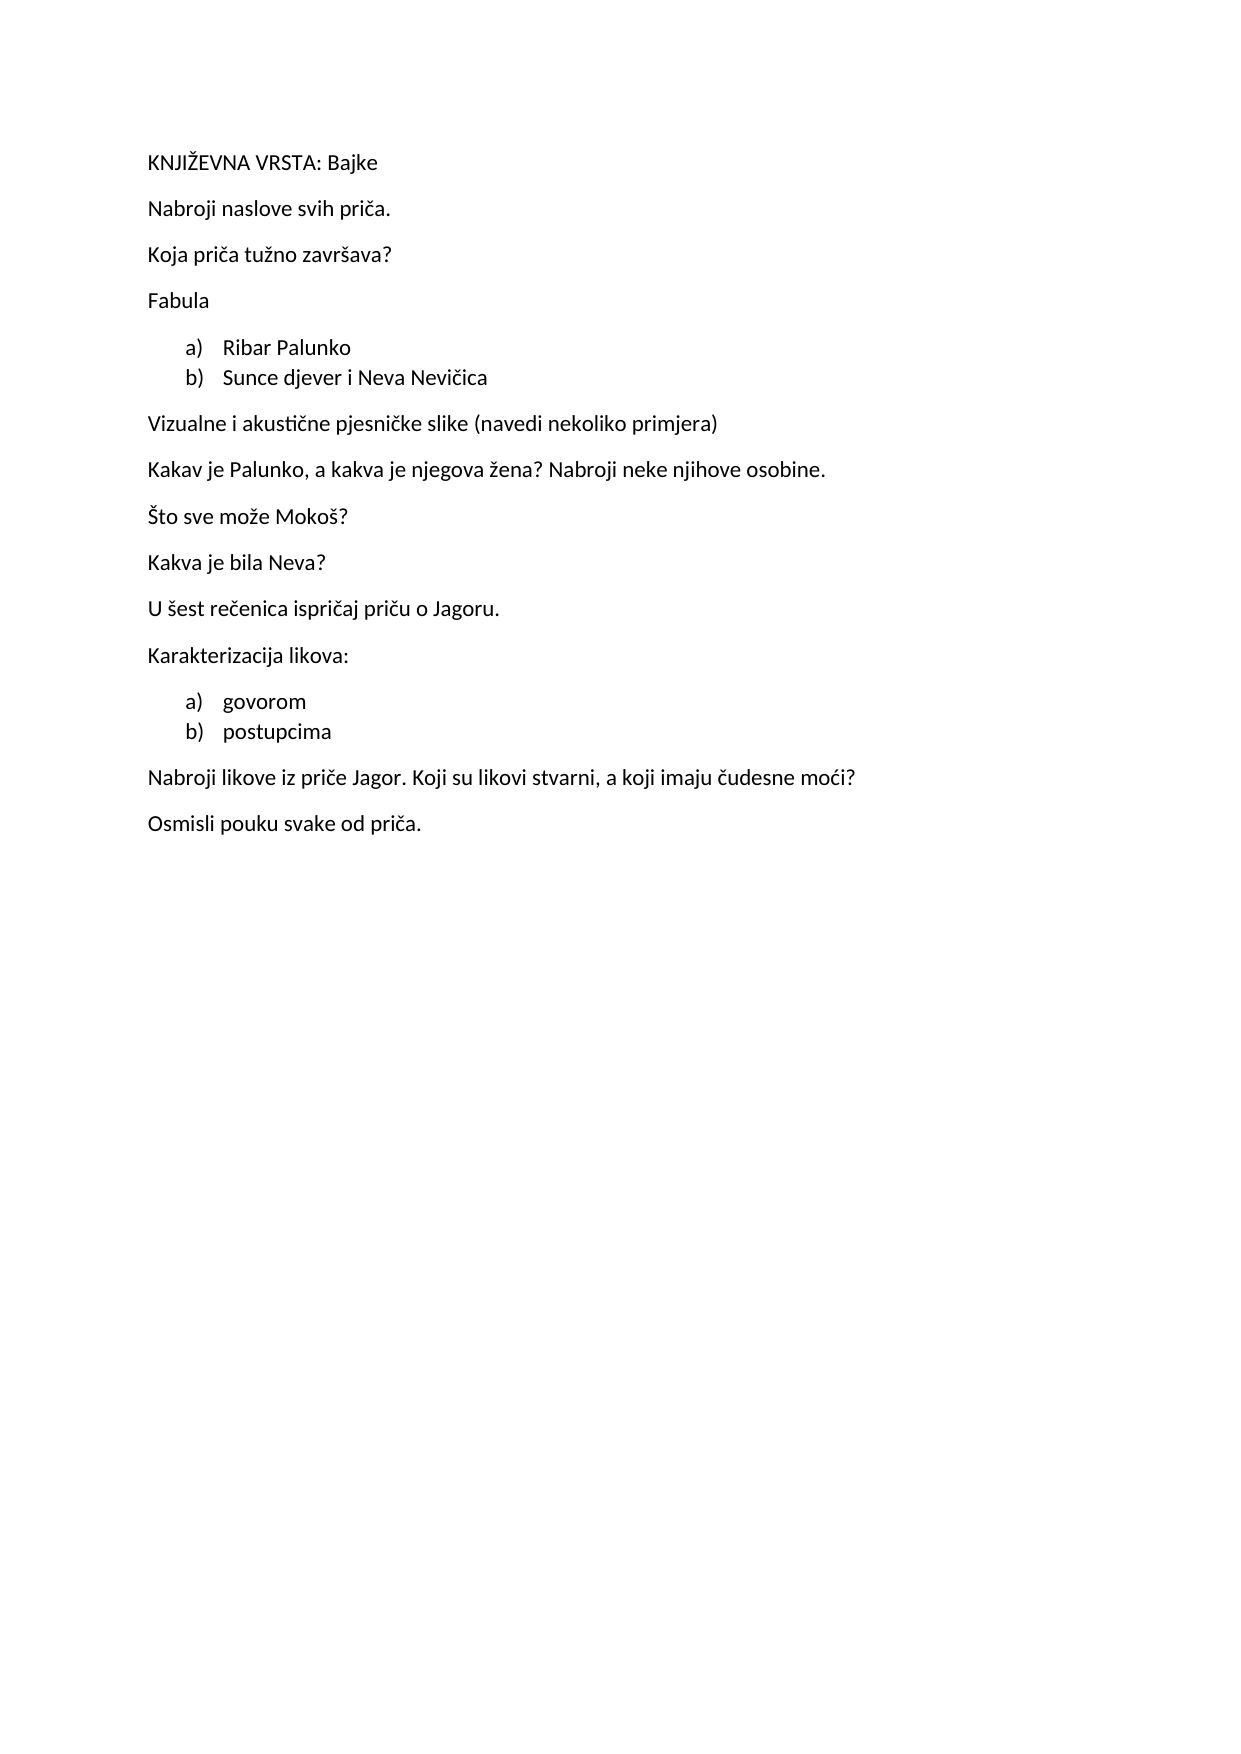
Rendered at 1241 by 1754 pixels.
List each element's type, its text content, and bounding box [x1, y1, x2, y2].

list Ribar Palunko [185, 333, 1093, 361]
text Fabula [148, 287, 1093, 315]
text Kakav je Palunko, a kakva je njegova žena? Nabroji neke njihove osobine. [148, 455, 1093, 483]
text Nabroji likove iz priče Jagor. Koji su likovi stvarni, a koji imaju čudesne moći? [148, 763, 1093, 791]
list Sunce djever i Neva Nevičica [185, 363, 1093, 391]
text Što sve može Mokoš? [148, 502, 1093, 530]
text Nabroji naslove svih priča. [148, 194, 1093, 222]
text KNJIŽEVNA VRSTA: Bajke [148, 148, 1093, 176]
text Kakva je bila Neva? [148, 548, 1093, 576]
text Osmisli pouku svake od priča. [148, 809, 1093, 838]
text U šest rečenica ispričaj priču o Jagoru. [148, 594, 1093, 622]
list postupcima [185, 717, 1093, 745]
text Karakterizacija likova: [148, 641, 1093, 669]
list govorom [185, 687, 1093, 715]
text Vizualne i akustične pjesničke slike (navedi nekoliko primjera) [148, 409, 1093, 437]
text Koja priča tužno završava? [148, 240, 1093, 268]
